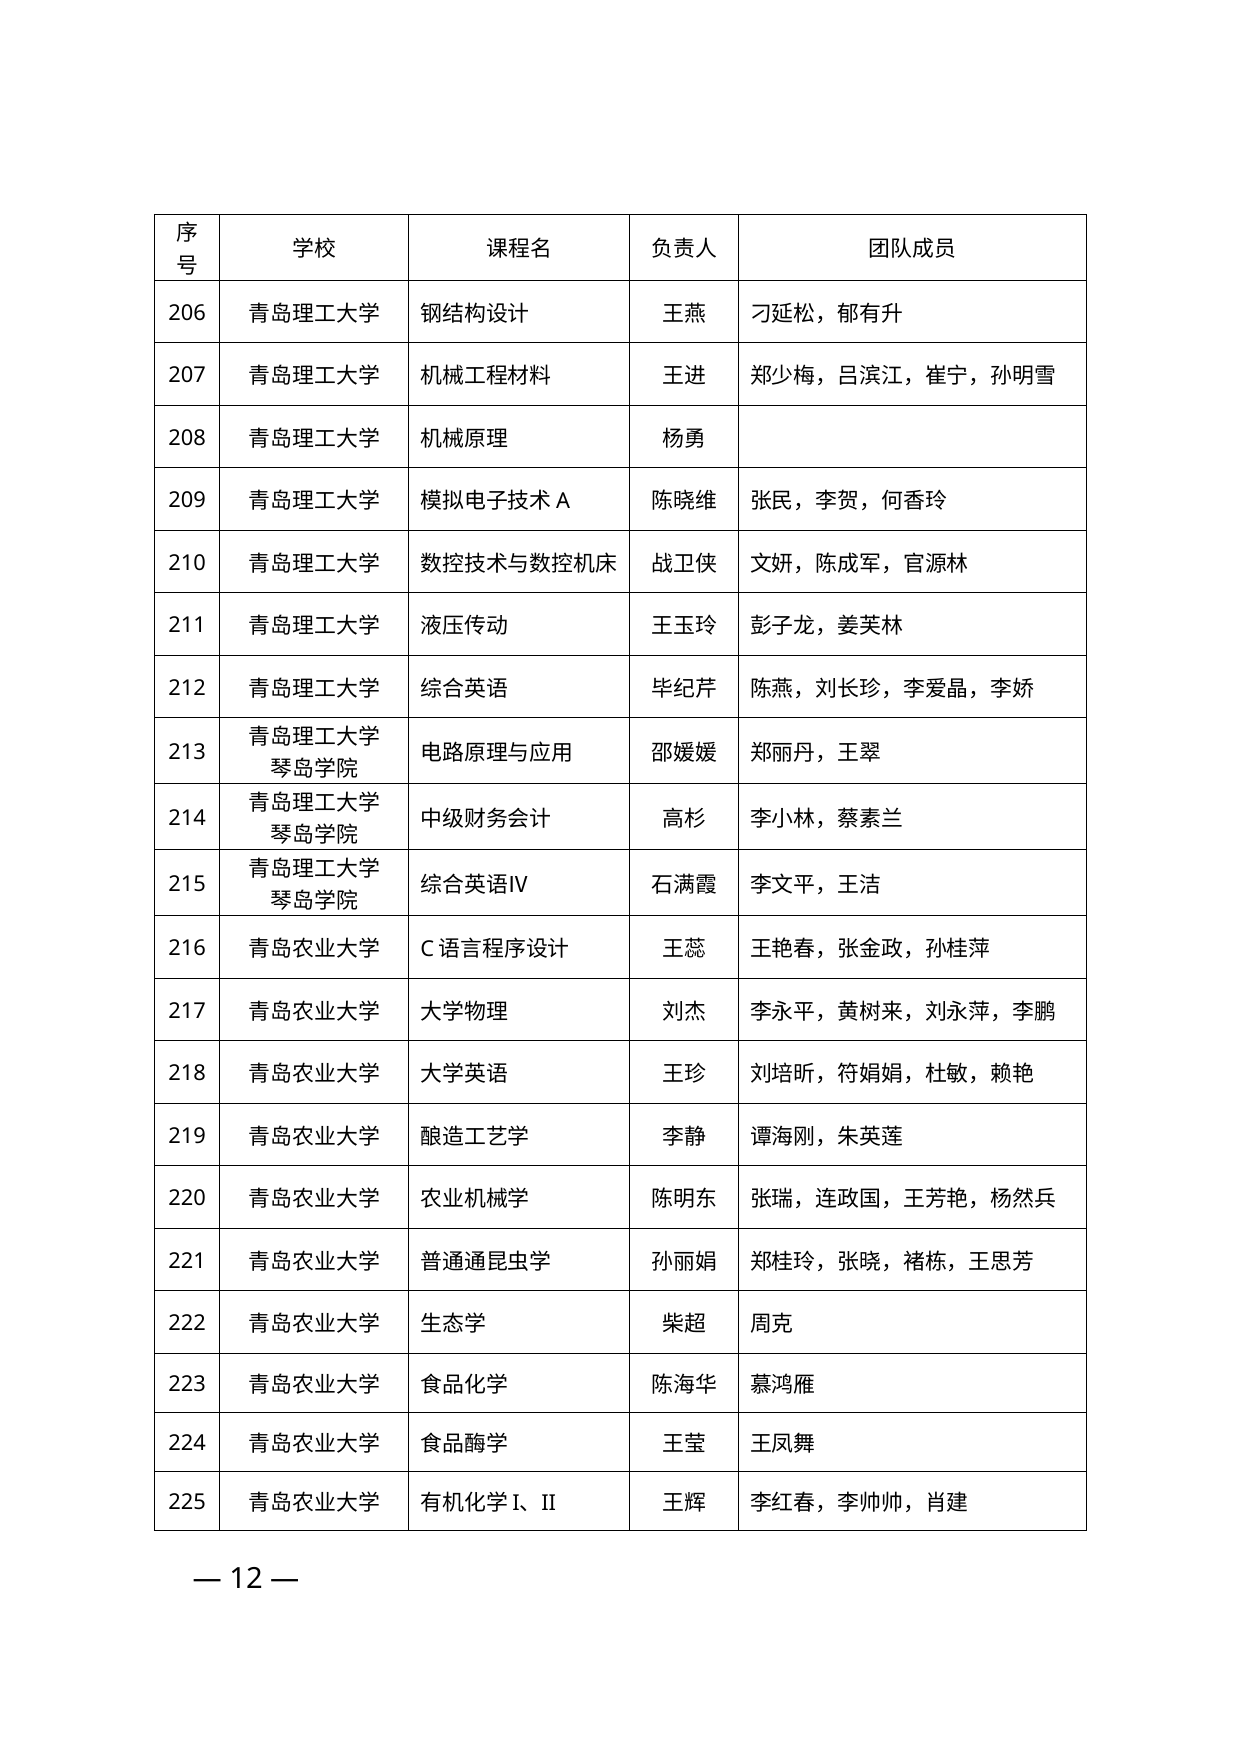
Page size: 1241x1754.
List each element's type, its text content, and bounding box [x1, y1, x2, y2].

table_cell 青岛农业大学 [220, 1413, 408, 1471]
table_cell 209 [155, 468, 219, 530]
table_cell 青岛农业大学 [220, 1104, 408, 1165]
table_cell 电路原理与应用 [409, 718, 629, 783]
table_cell 刘培昕，符娟娟，杜敏，赖艳 [739, 1041, 1086, 1103]
table_header 序号 [155, 215, 219, 280]
table_cell 青岛农业大学 [220, 1166, 408, 1228]
table_cell 彭子龙，姜芙林 [739, 593, 1086, 655]
table_cell 青岛农业大学 [220, 1354, 408, 1412]
table_cell [739, 406, 1086, 467]
table_cell 大学英语 [409, 1041, 629, 1103]
table_header 团队成员 [739, 215, 1086, 280]
table_cell 王进 [630, 343, 738, 405]
table_cell 张瑞，连政国，王芳艳，杨然兵 [739, 1166, 1086, 1228]
table_cell 大学物理 [409, 979, 629, 1040]
table_cell 中级财务会计 [409, 784, 629, 849]
table_cell 周克 [739, 1291, 1086, 1353]
table_cell 青岛理工大学 琴岛学院 [220, 850, 408, 915]
table_cell 高杉 [630, 784, 738, 849]
table_cell 217 [155, 979, 219, 1040]
table_cell 223 [155, 1354, 219, 1412]
table_cell 青岛农业大学 [220, 1229, 408, 1290]
table_cell 模拟电子技术A [409, 468, 629, 530]
table_header 学校 [220, 215, 408, 280]
table_header 负责人 [630, 215, 738, 280]
table_cell 王凤舞 [739, 1413, 1086, 1471]
table_cell 普通通昆虫学 [409, 1229, 629, 1290]
table_cell 张民，李贺，何香玲 [739, 468, 1086, 530]
table_cell 211 [155, 593, 219, 655]
table_cell 青岛理工大学 琴岛学院 [220, 784, 408, 849]
table_cell 青岛理工大学 [220, 531, 408, 592]
table_cell 郑桂玲，张晓，褚栋，王思芳 [739, 1229, 1086, 1290]
table_cell 王艳春，张金政，孙桂萍 [739, 916, 1086, 978]
table_cell 郑少梅，吕滨江，崔宁，孙明雪 [739, 343, 1086, 405]
table_cell 李文平，王洁 [739, 850, 1086, 915]
table_cell 青岛农业大学 [220, 1041, 408, 1103]
table_cell 郑丽丹，王翠 [739, 718, 1086, 783]
table_cell 青岛理工大学 [220, 406, 408, 467]
table_cell 邵媛媛 [630, 718, 738, 783]
table_cell C语言程序设计 [409, 916, 629, 978]
table_cell 210 [155, 531, 219, 592]
table_cell 219 [155, 1104, 219, 1165]
table_cell 213 [155, 718, 219, 783]
table_cell 刁延松，郁有升 [739, 281, 1086, 342]
table_cell 青岛农业大学 [220, 1291, 408, 1353]
table_cell 青岛理工大学 [220, 281, 408, 342]
table_cell 青岛农业大学 [220, 979, 408, 1040]
table_cell 王蕊 [630, 916, 738, 978]
table_cell 石满霞 [630, 850, 738, 915]
table_cell 文妍，陈成军，官源林 [739, 531, 1086, 592]
table_cell 221 [155, 1229, 219, 1290]
table_cell 陈燕，刘长珍，李爱晶，李娇 [739, 656, 1086, 717]
table_cell 青岛理工大学 [220, 343, 408, 405]
table_cell 224 [155, 1413, 219, 1471]
table_cell 李静 [630, 1104, 738, 1165]
table_cell 机械原理 [409, 406, 629, 467]
table_header 课程名 [409, 215, 629, 280]
table_cell 食品化学 [409, 1354, 629, 1412]
table_cell 陈海华 [630, 1354, 738, 1412]
table_cell 钢结构设计 [409, 281, 629, 342]
table_cell 酿造工艺学 [409, 1104, 629, 1165]
table_cell 王莹 [630, 1413, 738, 1471]
table_cell 青岛理工大学 琴岛学院 [220, 718, 408, 783]
table_cell 陈明东 [630, 1166, 738, 1228]
table_cell 食品酶学 [409, 1413, 629, 1471]
table_cell 柴超 [630, 1291, 738, 1353]
table_cell 孙丽娟 [630, 1229, 738, 1290]
table_cell 222 [155, 1291, 219, 1353]
table_cell 青岛农业大学 [220, 916, 408, 978]
table_cell 青岛理工大学 [220, 593, 408, 655]
table_cell 216 [155, 916, 219, 978]
table_cell 李红春，李帅帅，肖建 [739, 1472, 1086, 1530]
table_cell 有机化学I、II [409, 1472, 629, 1530]
table_cell 王燕 [630, 281, 738, 342]
table_cell 青岛农业大学 [220, 1472, 408, 1530]
table_cell 208 [155, 406, 219, 467]
table_cell 毕纪芹 [630, 656, 738, 717]
table_cell 220 [155, 1166, 219, 1228]
table_cell 214 [155, 784, 219, 849]
table_cell 杨勇 [630, 406, 738, 467]
table_cell 数控技术与数控机床 [409, 531, 629, 592]
table_cell 农业机械学 [409, 1166, 629, 1228]
table_cell 慕鸿雁 [739, 1354, 1086, 1412]
table_cell 陈晓维 [630, 468, 738, 530]
table_cell 207 [155, 343, 219, 405]
table_cell 青岛理工大学 [220, 468, 408, 530]
table_cell 206 [155, 281, 219, 342]
table_cell 综合英语Ⅳ [409, 850, 629, 915]
table_cell 215 [155, 850, 219, 915]
table_cell 225 [155, 1472, 219, 1530]
table_cell 李永平，黄树来，刘永萍，李鹏 [739, 979, 1086, 1040]
table_cell 218 [155, 1041, 219, 1103]
table_cell 战卫侠 [630, 531, 738, 592]
table_cell 王珍 [630, 1041, 738, 1103]
table_cell 李小林，蔡素兰 [739, 784, 1086, 849]
table_cell 王辉 [630, 1472, 738, 1530]
table_cell 谭海刚，朱英莲 [739, 1104, 1086, 1165]
table_cell 机械工程材料 [409, 343, 629, 405]
table_cell 生态学 [409, 1291, 629, 1353]
table_cell 刘杰 [630, 979, 738, 1040]
table_cell 212 [155, 656, 219, 717]
table_cell 王玉玲 [630, 593, 738, 655]
table_cell 综合英语 [409, 656, 629, 717]
table_cell 液压传动 [409, 593, 629, 655]
table_cell 青岛理工大学 [220, 656, 408, 717]
